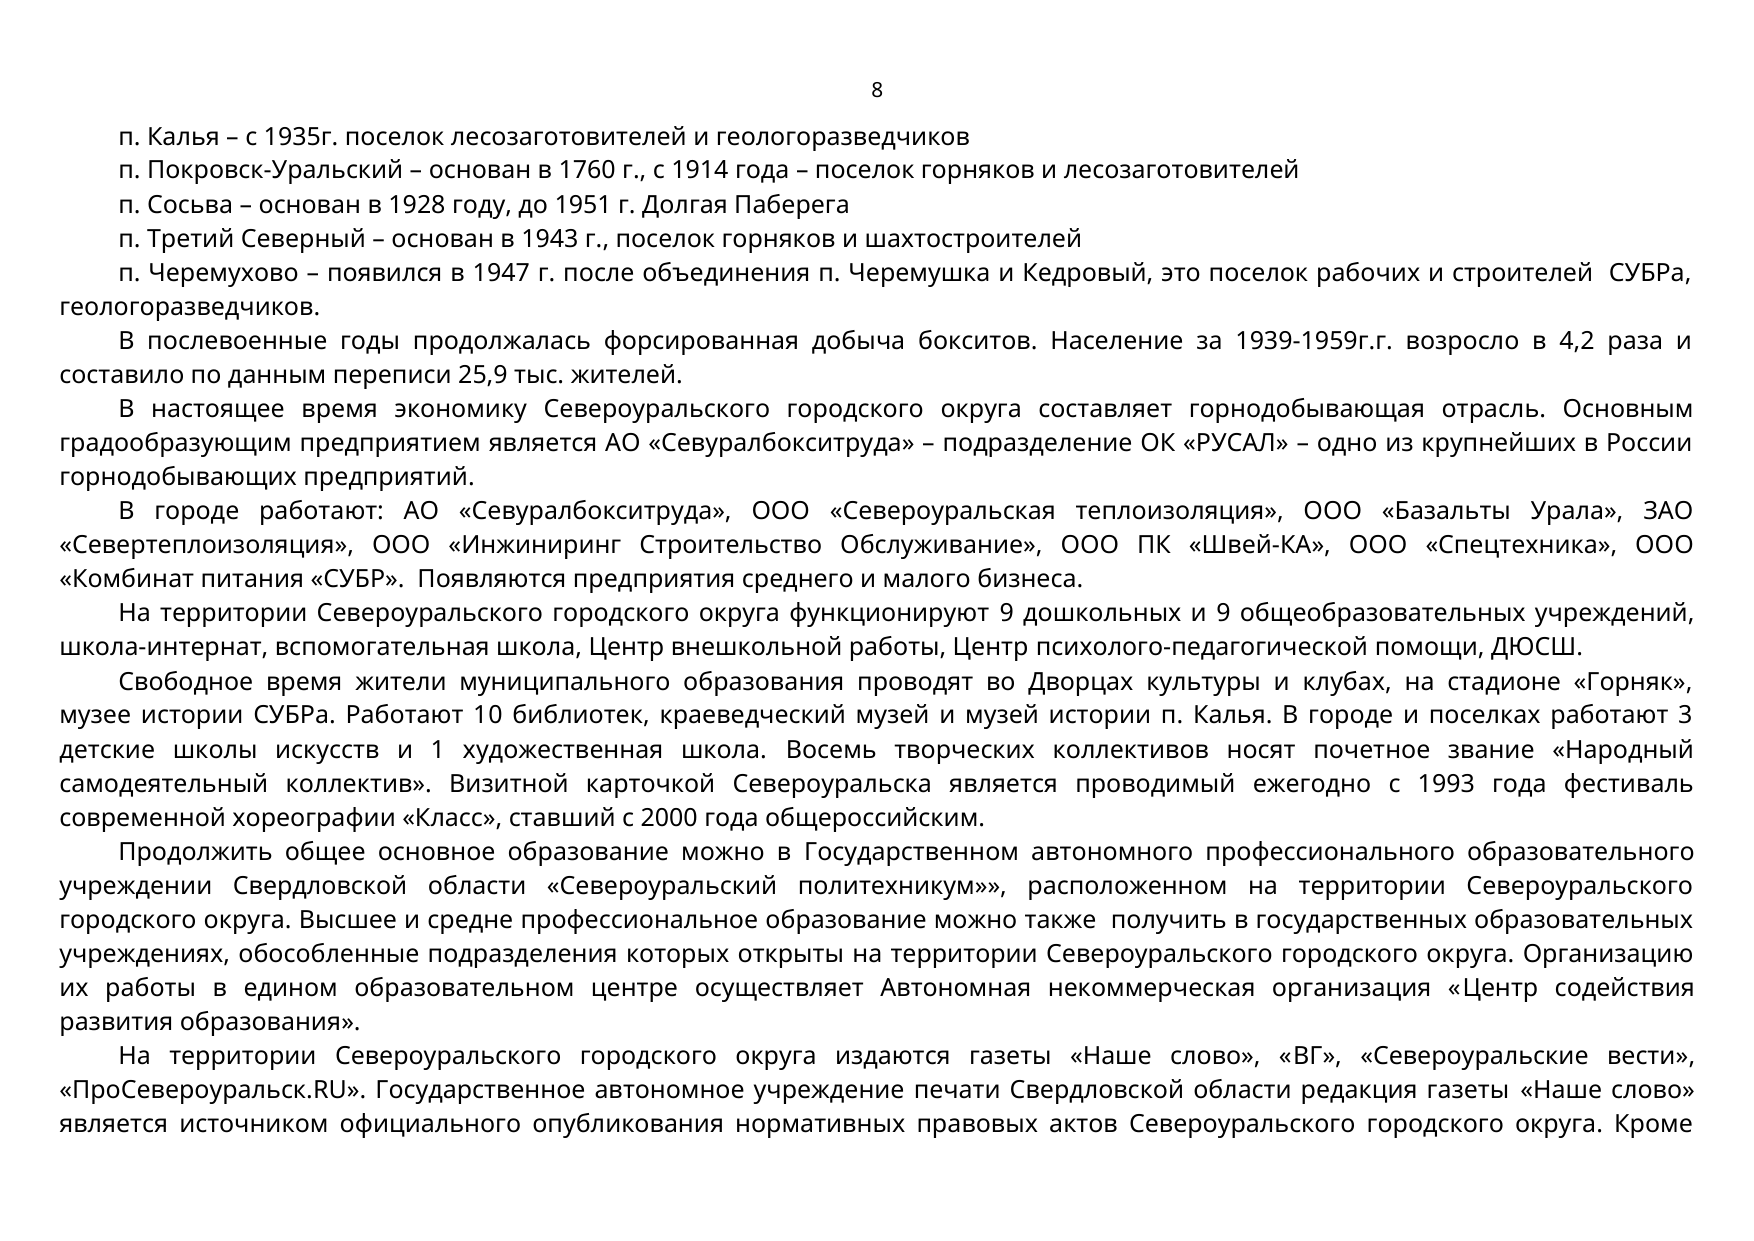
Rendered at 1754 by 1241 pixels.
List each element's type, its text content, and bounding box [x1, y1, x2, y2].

text п. Черемухово – появился в 1947 г. после объединения п. Черемушка и Кедровый, это поселок рабочих и строителей СУБРа, геологоразведчиков. [59, 254, 1695, 322]
text В городе работают: АО «Севуралбокситруда», ООО «Североуральская теплоизоляция», ООО «Базальты Урала», ЗАО «Севертеплоизоляция», ООО «Инжиниринг Строительство Обслуживание», ООО ПК «Швей-КА», ООО «Спецтехника», ООО «Комбинат питания «СУБР». Появляются предприятия среднего и малого бизнеса. [59, 493, 1695, 595]
text п. Калья – с 1935г. поселок лесозаготовителей и геологоразведчиков [59, 118, 1695, 152]
text В послевоенные годы продолжалась форсированная добыча бокситов. Население за 1939-1959г.г. возросло в 4,2 раза и составило по данным переписи 25,9 тыс. жителей. [59, 322, 1695, 391]
text п. Сосьва – основан в 1928 году, до 1951 г. Долгая Паберега [59, 186, 1695, 220]
text Свободное время жители муниципального образования проводят во Дворцах культуры и клубах, на стадионе «Горняк», музее истории СУБРа. Работают 10 библиотек, краеведческий музей и музей истории п. Калья. В городе и поселках работают 3 детские школы искусств и 1 художественная школа. Восемь творческих коллективов носят почетное звание «Народный самодеятельный коллектив». Визитной карточкой Североуральска является проводимый ежегодно с 1993 года фестиваль современной хореографии «Класс», ставший с 2000 года общероссийским. [59, 663, 1695, 833]
text п. Покровск-Уральский – основан в 1760 г., с 1914 года – поселок горняков и лесозаготовителей [59, 152, 1695, 186]
text п. Третий Северный – основан в 1943 г., поселок горняков и шахтостроителей [59, 220, 1695, 254]
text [59, 1038, 1695, 1140]
text В настоящее время экономику Североуральского городского округа составляет горнодобывающая отрасль. Основным градообразующим предприятием является АО «Севуралбокситруда» – подразделение ОК «РУСАЛ» – одно из крупнейших в России горнодобывающих предприятий. [59, 391, 1695, 493]
text Продолжить общее основное образование можно в Государственном автономного профессионального образовательного учреждении Свердловской области «Североуральский политехникум»», расположенном на территории Североуральского городского округа. Высшее и средне профессиональное образование можно также получить в государственных образовательных учреждениях, обособленные подразделения которых открыты на территории Североуральского городского округа. Организацию их работы в едином образовательном центре осуществляет Автономная некоммерческая организация «Центр содействия развития образования». [59, 833, 1695, 1038]
text На территории Североуральского городского округа функционируют 9 дошкольных и 9 общеобразовательных учреждений, школа-интернат, вспомогательная школа, Центр внешкольной работы, Центр психолого-педагогической помощи, ДЮСШ. [59, 595, 1695, 663]
